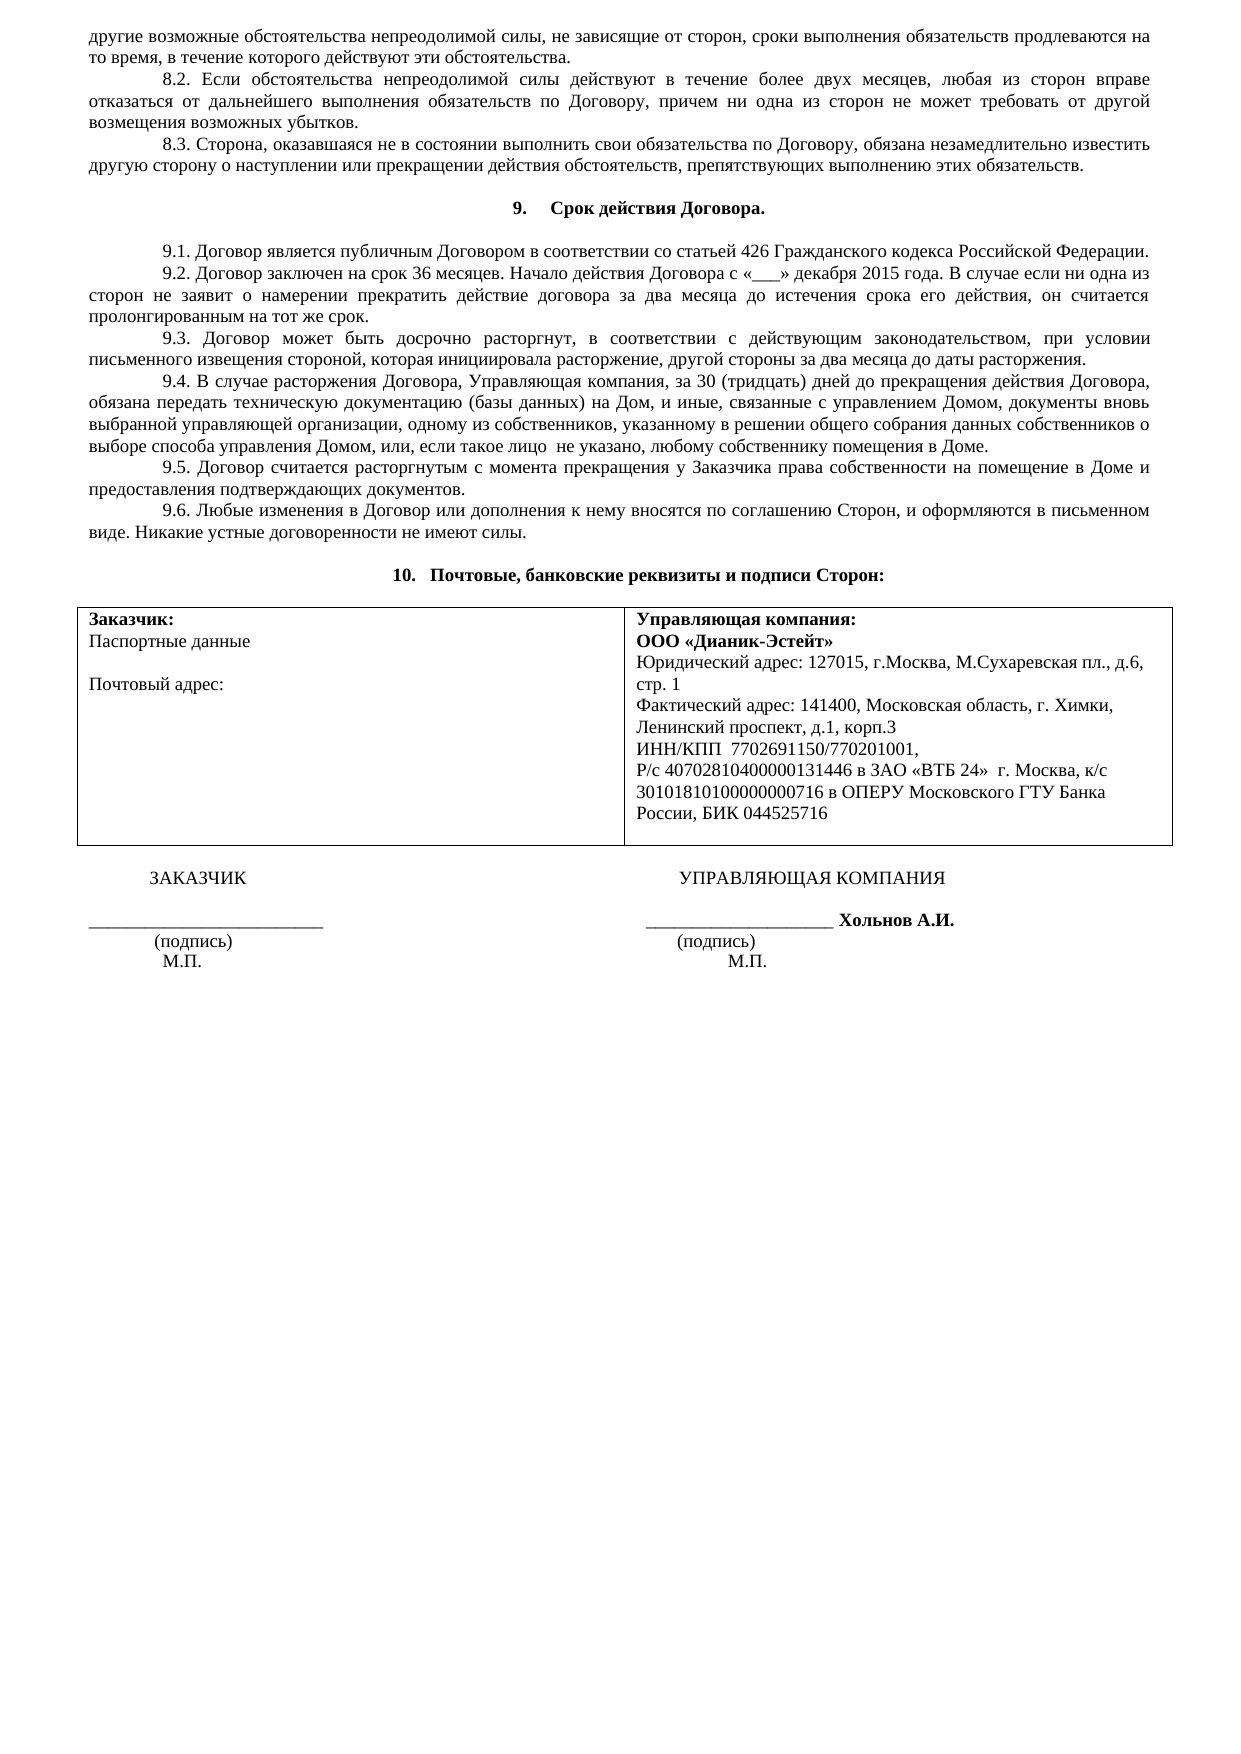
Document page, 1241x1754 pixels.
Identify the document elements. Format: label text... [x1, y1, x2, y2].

text 9.4. В случае расторжения Договора, Управляющая компания, за 30 (тридцать) дней до прекращения действия Договора, обязана передать техническую документацию (базы данных) на Дом, и иные, связанные с управлением Домом, документы вновь выбранной управляющей организации, одному из собственников, указанному в решении общего собрания данных собственников о выборе способа управления Домом, или, если такое лицо не указано, любому собственнику помещения в Доме. [89, 370, 1152, 456]
text 9.6. Любые изменения в Договор или дополнения к нему вносятся по соглашению Сторон, и оформляются в письменном виде. Никакие устные договоренности не имеют силы. [89, 499, 1152, 542]
text М.П. М.П. [89, 951, 1152, 972]
list Срок действия Договора. [126, 197, 1152, 219]
table_header Управляющая компания: ООО «Дианик-Эстейт» Юридический адрес: 127015, г.Москва, М.Сухаревская пл., д.6, стр. 1 Фактический адрес: 141400, Московская область, г. Химки, Ленинский проспект, д.1, корп.3 ИНН/КПП 7702691150/770201001, Р/с 40702810400000131446 в ЗАО «ВТБ 24» г. Москва, к/с 30101810100000000716 в ОПЕРУ Московского ГТУ Банка России, БИК 044525716 [625, 608, 1172, 845]
text 9.3. Договор может быть досрочно расторгнут, в соответствии с действующим законодательством, при условии письменного извещения стороной, которая инициировала расторжение, другой стороны за два месяца до даты расторжения. [89, 327, 1152, 370]
text 9.5. Договор считается расторгнутым с момента прекращения у Заказчика права собственности на помещение в Доме и предоставления подтверждающих документов. [89, 456, 1152, 499]
text 9.2. Договор заключен на срок 36 месяцев. Начало действия Договора с «___» декабря 2015 года. В случае если ни одна из сторон не заявит о намерении прекратить действие договора за два месяца до истечения срока его действия, он считается пролонгированным на тот же срок. [89, 262, 1152, 327]
list Почтовые, банковские реквизиты и подписи Сторон: [126, 564, 1152, 585]
table_header Заказчик: Паспортные данные Почтовый адрес: [78, 608, 624, 845]
text (подпись) (подпись) [89, 930, 1152, 951]
text _________________________ ____________________ Хольнов А.И. [89, 909, 1152, 930]
text 8.3. Сторона, оказавшаяся не в состоянии выполнить свои обязательства по Договору, обязана незамедлительно известить другую сторону о наступлении или прекращении действия обстоятельств, препятствующих выполнению этих обязательств. [89, 133, 1152, 176]
text 8.2. Если обстоятельства непреодолимой силы действуют в течение более двух месяцев, любая из сторон вправе отказаться от дальнейшего выполнения обязательств по Договору, причем ни одна из сторон не может требовать от другой возмещения возможных убытков. [89, 68, 1152, 133]
text ЗАКАЗЧИК УПРАВЛЯЮЩАЯ КОМПАНИЯ [89, 868, 1152, 889]
text 9.1. Договор является публичным Договором в соответствии со статьей 426 Гражданского кодекса Российской Федерации. [89, 240, 1152, 262]
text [89, 25, 1152, 68]
